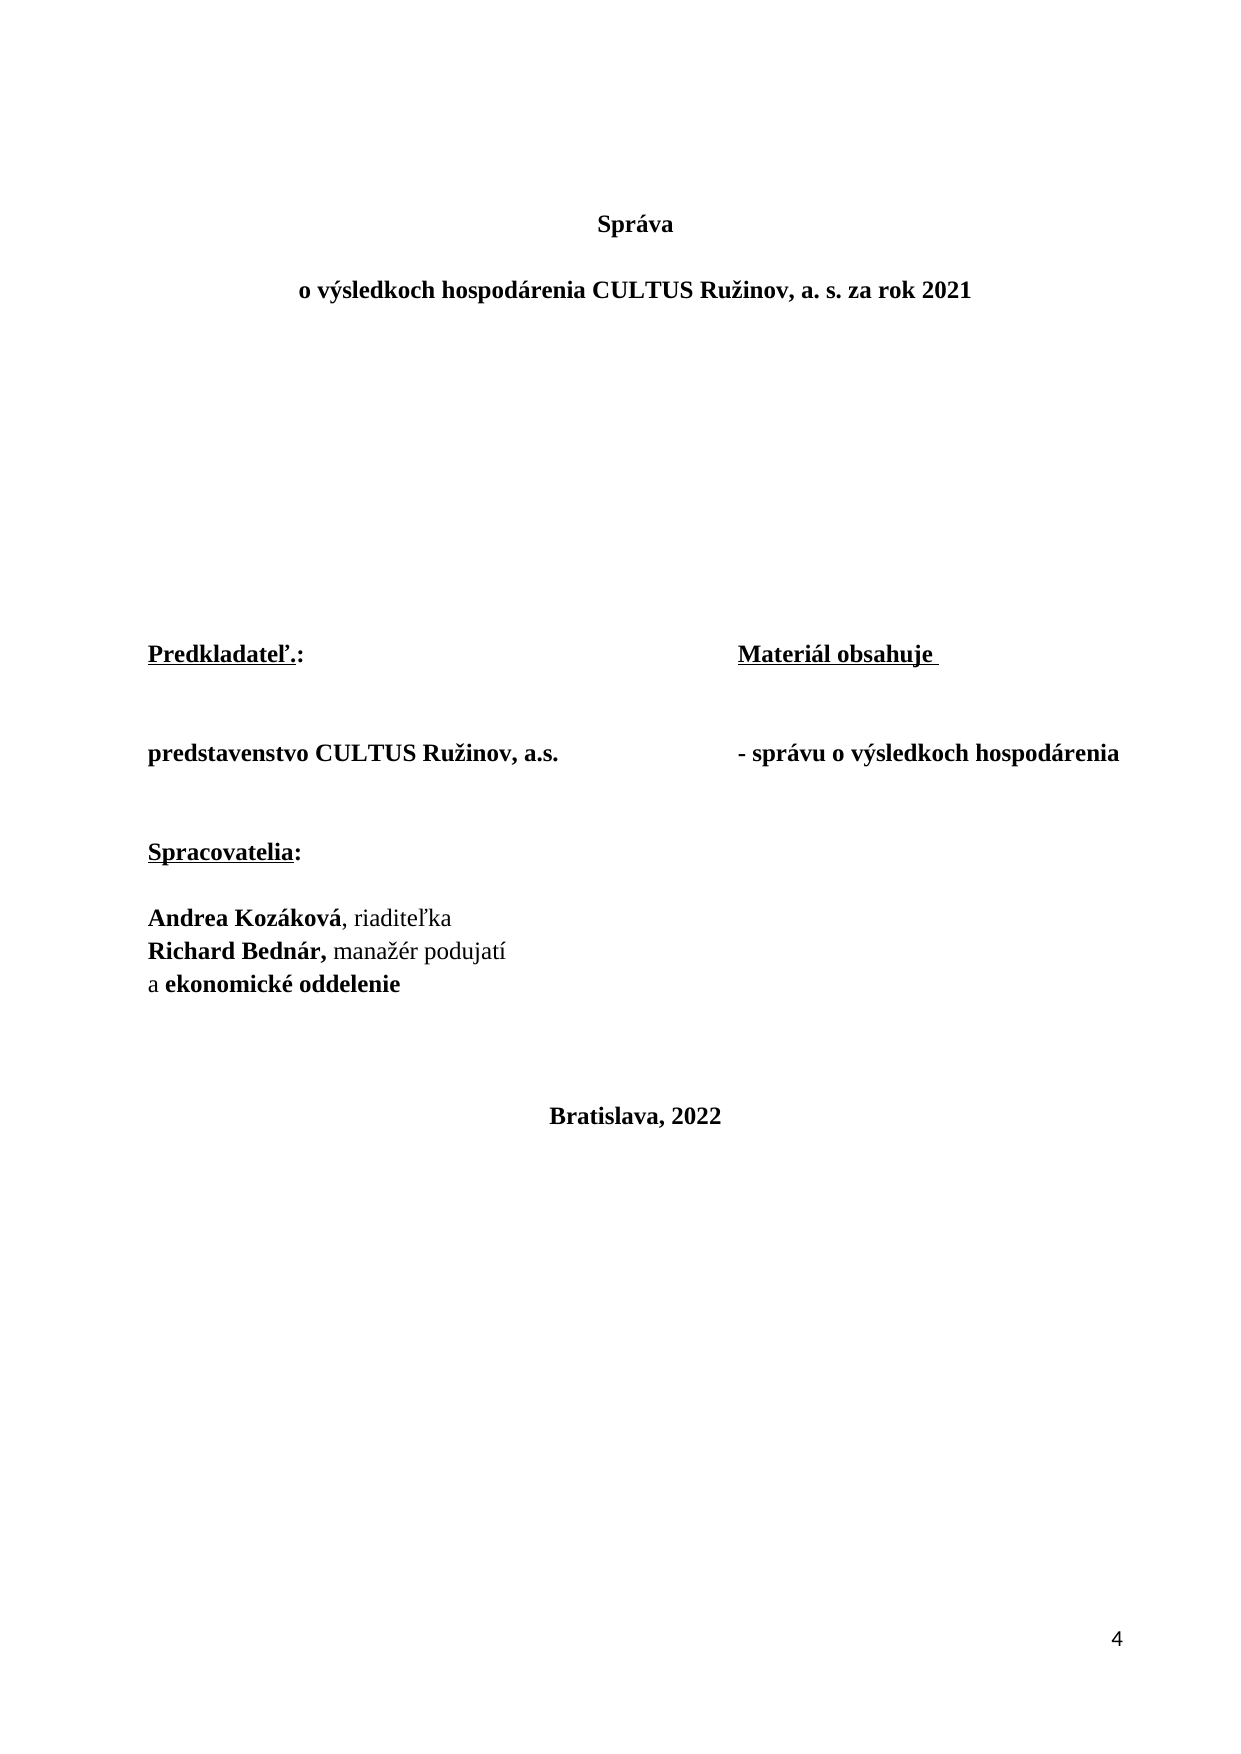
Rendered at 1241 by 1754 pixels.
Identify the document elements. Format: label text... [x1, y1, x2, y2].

text Predkladateľ.: Materiál obsahuje [148, 639, 1123, 668]
text predstavenstvo CULTUS Ružinov, a.s. - správu o výsledkoch hospodárenia [148, 738, 1123, 767]
text Richard Bednár, manažér podujatí [148, 936, 1123, 965]
text Spracovatelia: [148, 837, 1123, 866]
text Správa [148, 209, 1123, 238]
text a ekonomické oddelenie [148, 969, 1123, 998]
text Bratislava, 2022 [148, 1101, 1123, 1130]
text o výsledkoch hospodárenia CULTUS Ružinov, a. s. za rok 2021 [148, 276, 1123, 304]
text Andrea Kozáková, riaditeľka [148, 903, 1123, 932]
